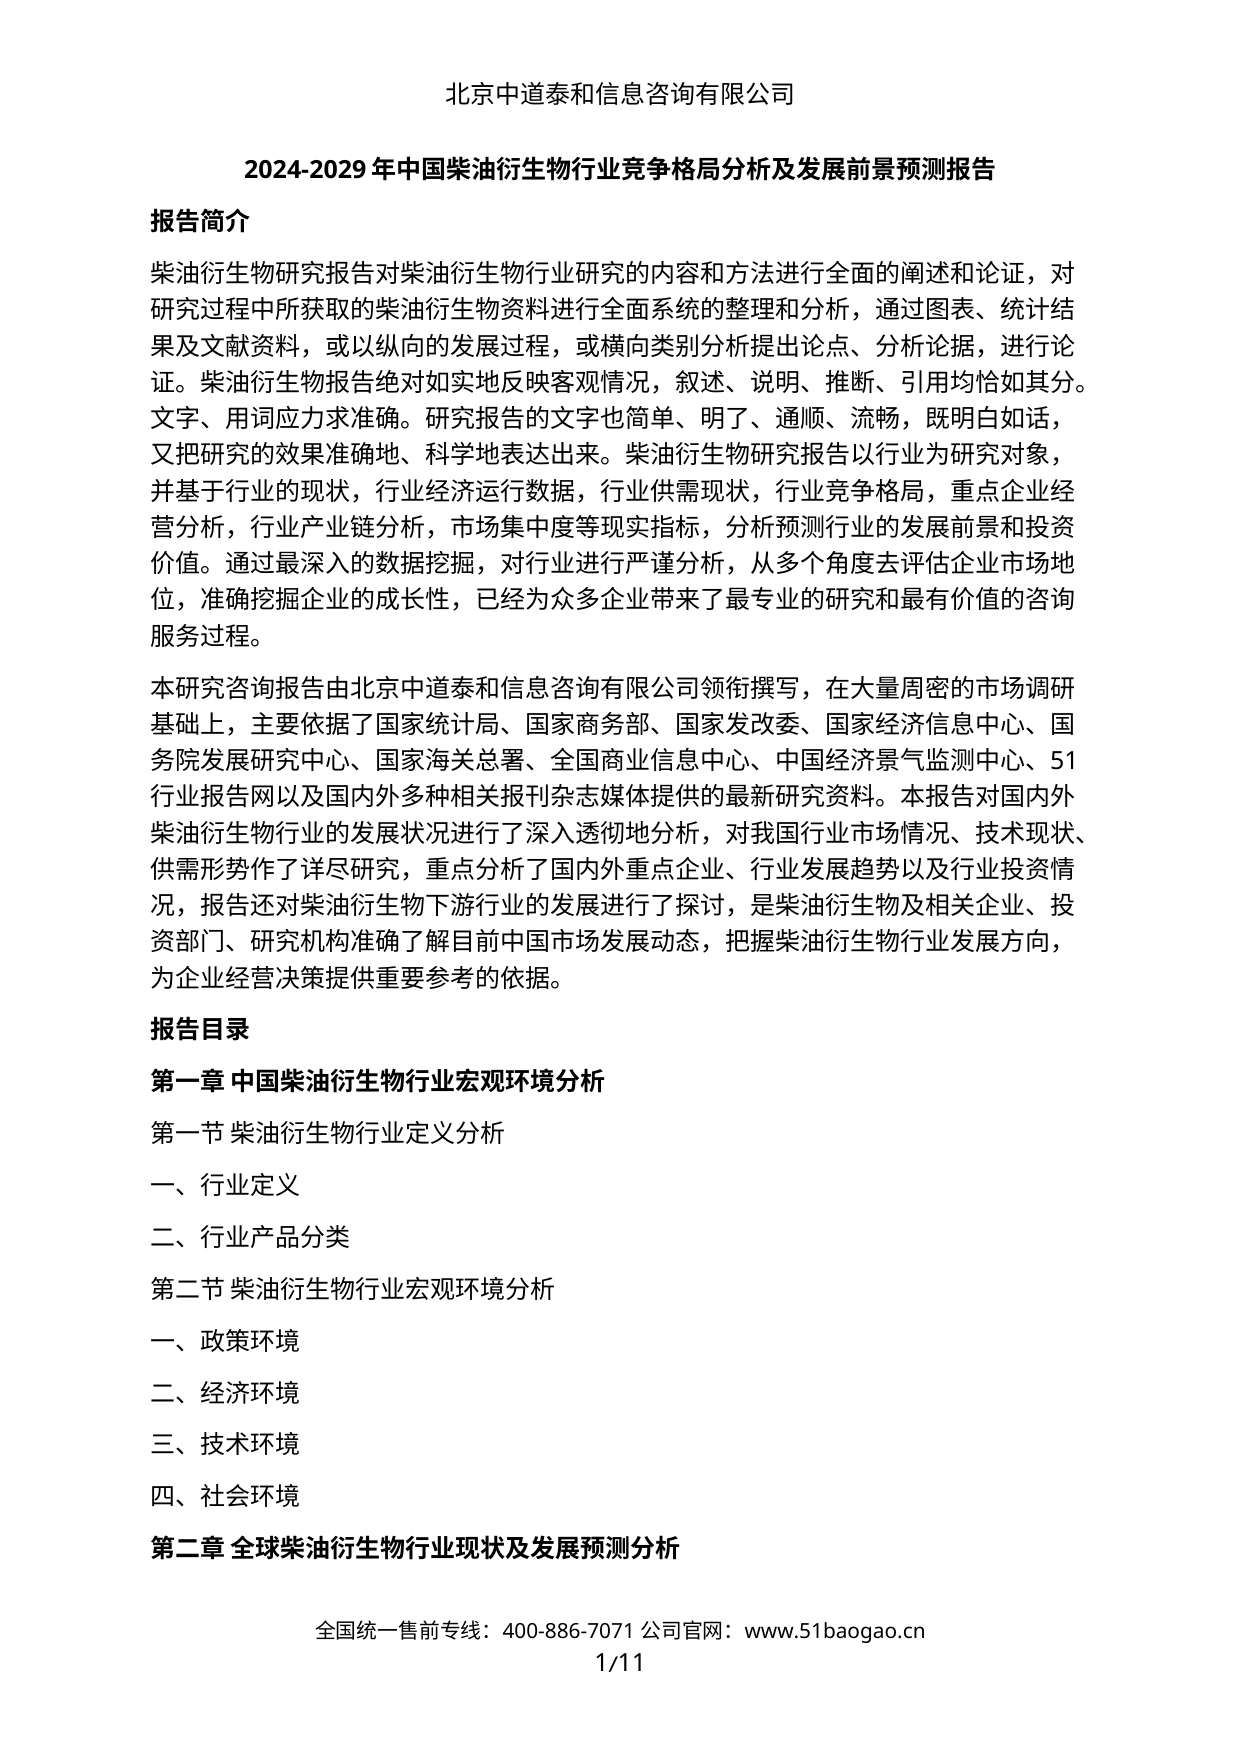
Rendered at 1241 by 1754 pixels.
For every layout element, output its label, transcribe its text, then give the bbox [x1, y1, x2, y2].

text 报告简介 [150, 202, 1090, 238]
text 柴油衍生物研究报告对柴油衍生物行业研究的内容和方法进行全面的阐述和论证，对研究过程中所获取的柴油衍生物资料进行全面系统的整理和分析，通过图表、统计结果及文献资料，或以纵向的发展过程，或横向类别分析提出论点、分析论据，进行论证。柴油衍生物报告绝对如实地反映客观情况，叙述、说明、推断、引用均恰如其分。文字、用词应力求准确。研究报告的文字也简单、明了、通顺、流畅，既明白如话，又把研究的效果准确地、科学地表达出来。柴油衍生物研究报告以行业为研究对象，并基于行业的现状，行业经济运行数据，行业供需现状，行业竞争格局，重点企业经营分析，行业产业链分析，市场集中度等现实指标，分析预测行业的发展前景和投资价值。通过最深入的数据挖掘，对行业进行严谨分析，从多个角度去评估企业市场地位，准确挖掘企业的成长性，已经为众多企业带来了最专业的研究和最有价值的咨询服务过程。 [150, 254, 1090, 652]
text 第二章 全球柴油衍生物行业现状及发展预测分析 [150, 1529, 1090, 1565]
text 一、政策环境 [150, 1321, 1090, 1357]
text 三、技术环境 [150, 1425, 1090, 1461]
text 第一节 柴油衍生物行业定义分析 [150, 1114, 1090, 1150]
text 本研究咨询报告由北京中道泰和信息咨询有限公司领衔撰写，在大量周密的市场调研基础上，主要依据了国家统计局、国家商务部、国家发改委、国家经济信息中心、国务院发展研究中心、国家海关总署、全国商业信息中心、中国经济景气监测中心、51行业报告网以及国内外多种相关报刊杂志媒体提供的最新研究资料。本报告对国内外柴油衍生物行业的发展状况进行了深入透彻地分析，对我国行业市场情况、技术现状、供需形势作了详尽研究，重点分析了国内外重点企业、行业发展趋势以及行业投资情况，报告还对柴油衍生物下游行业的发展进行了探讨，是柴油衍生物及相关企业、投资部门、研究机构准确了解目前中国市场发展动态，把握柴油衍生物行业发展方向，为企业经营决策提供重要参考的依据。 [150, 668, 1090, 994]
text 二、经济环境 [150, 1373, 1090, 1409]
text 2024-2029年中国柴油衍生物行业竞争格局分析及发展前景预测报告 [150, 150, 1090, 186]
text 第二节 柴油衍生物行业宏观环境分析 [150, 1269, 1090, 1306]
text 第一章 中国柴油衍生物行业宏观环境分析 [150, 1062, 1090, 1098]
text 报告目录 [150, 1010, 1090, 1046]
text 四、社会环境 [150, 1477, 1090, 1513]
text 一、行业定义 [150, 1166, 1090, 1202]
text 二、行业产品分类 [150, 1217, 1090, 1254]
